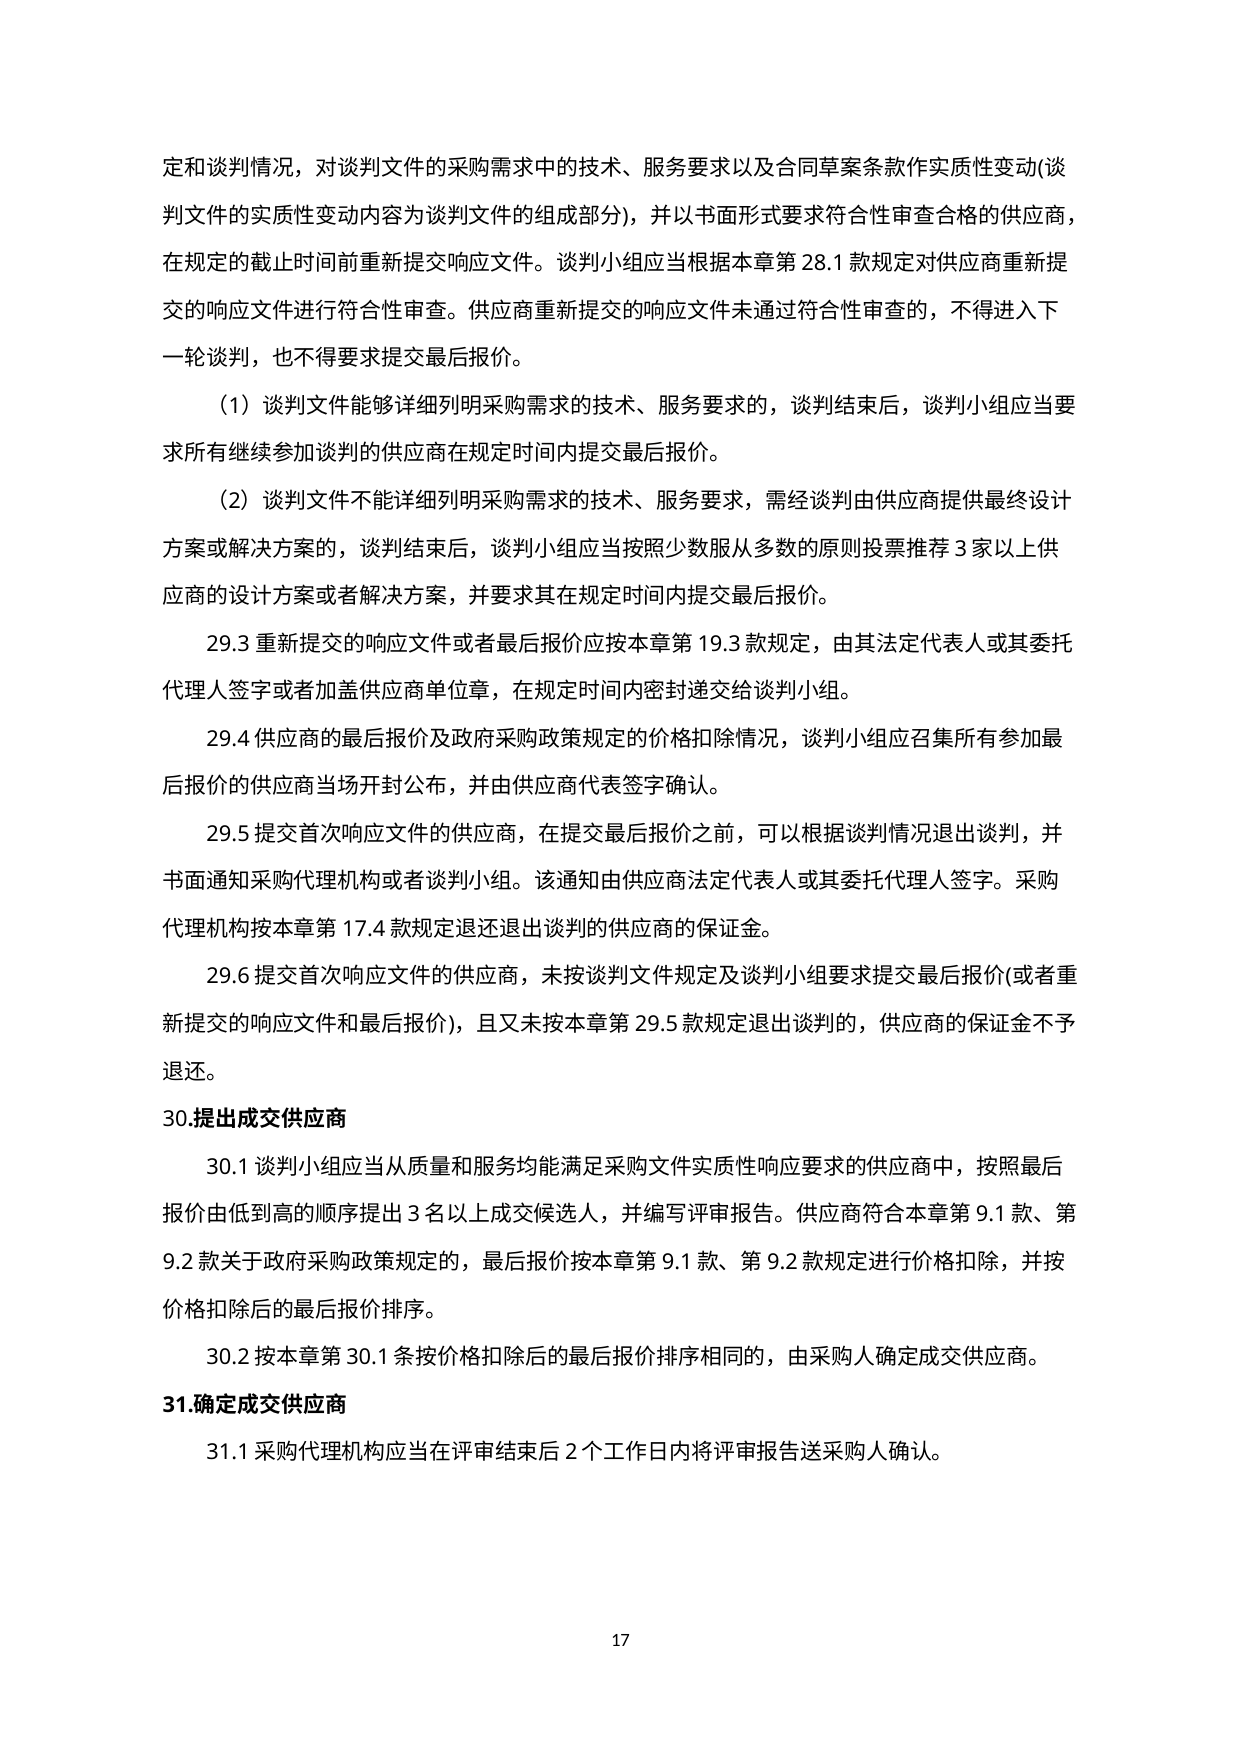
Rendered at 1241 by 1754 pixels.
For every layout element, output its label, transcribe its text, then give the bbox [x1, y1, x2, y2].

text 29.4供应商的最后报价及政府采购政策规定的价格扣除情况，谈判小组应召集所有参加最后报价的供应商当场开封公布，并由供应商代表签字确认。 [162, 721, 1078, 800]
text 30.1谈判小组应当从质量和服务均能满足采购文件实质性响应要求的供应商中，按照最后报价由低到高的顺序提出3名以上成交候选人，并编写评审报告。供应商符合本章第9.1款、第9.2款关于政府采购政策规定的，最后报价按本章第9.1款、第9.2款规定进行价格扣除，并按价格扣除后的最后报价排序。 [162, 1149, 1078, 1323]
text （2）谈判文件不能详细列明采购需求的技术、服务要求，需经谈判由供应商提供最终设计方案或解决方案的，谈判结束后，谈判小组应当按照少数服从多数的原则投票推荐3家以上供应商的设计方案或者解决方案，并要求其在规定时间内提交最后报价。 [162, 483, 1078, 610]
text 31.1采购代理机构应当在评审结束后2个工作日内将评审报告送采购人确认。 [162, 1434, 1078, 1466]
text 31.确定成交供应商 [162, 1387, 1078, 1418]
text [162, 150, 1078, 372]
text （1）谈判文件能够详细列明采购需求的技术、服务要求的，谈判结束后，谈判小组应当要求所有继续参加谈判的供应商在规定时间内提交最后报价。 [162, 388, 1078, 467]
text 29.6提交首次响应文件的供应商，未按谈判文件规定及谈判小组要求提交最后报价(或者重新提交的响应文件和最后报价)，且又未按本章第29.5款规定退出谈判的，供应商的保证金不予退还。 [162, 958, 1078, 1085]
text 29.3 重新提交的响应文件或者最后报价应按本章第19.3款规定，由其法定代表人或其委托代理人签字或者加盖供应商单位章，在规定时间内密封递交给谈判小组。 [162, 626, 1078, 705]
text 30.提出成交供应商 [162, 1101, 1078, 1133]
text 29.5提交首次响应文件的供应商，在提交最后报价之前，可以根据谈判情况退出谈判，并书面通知采购代理机构或者谈判小组。该通知由供应商法定代表人或其委托代理人签字。采购代理机构按本章第17.4款规定退还退出谈判的供应商的保证金。 [162, 816, 1078, 943]
text 30.2按本章第30.1条按价格扣除后的最后报价排序相同的，由采购人确定成交供应商。 [162, 1339, 1078, 1371]
